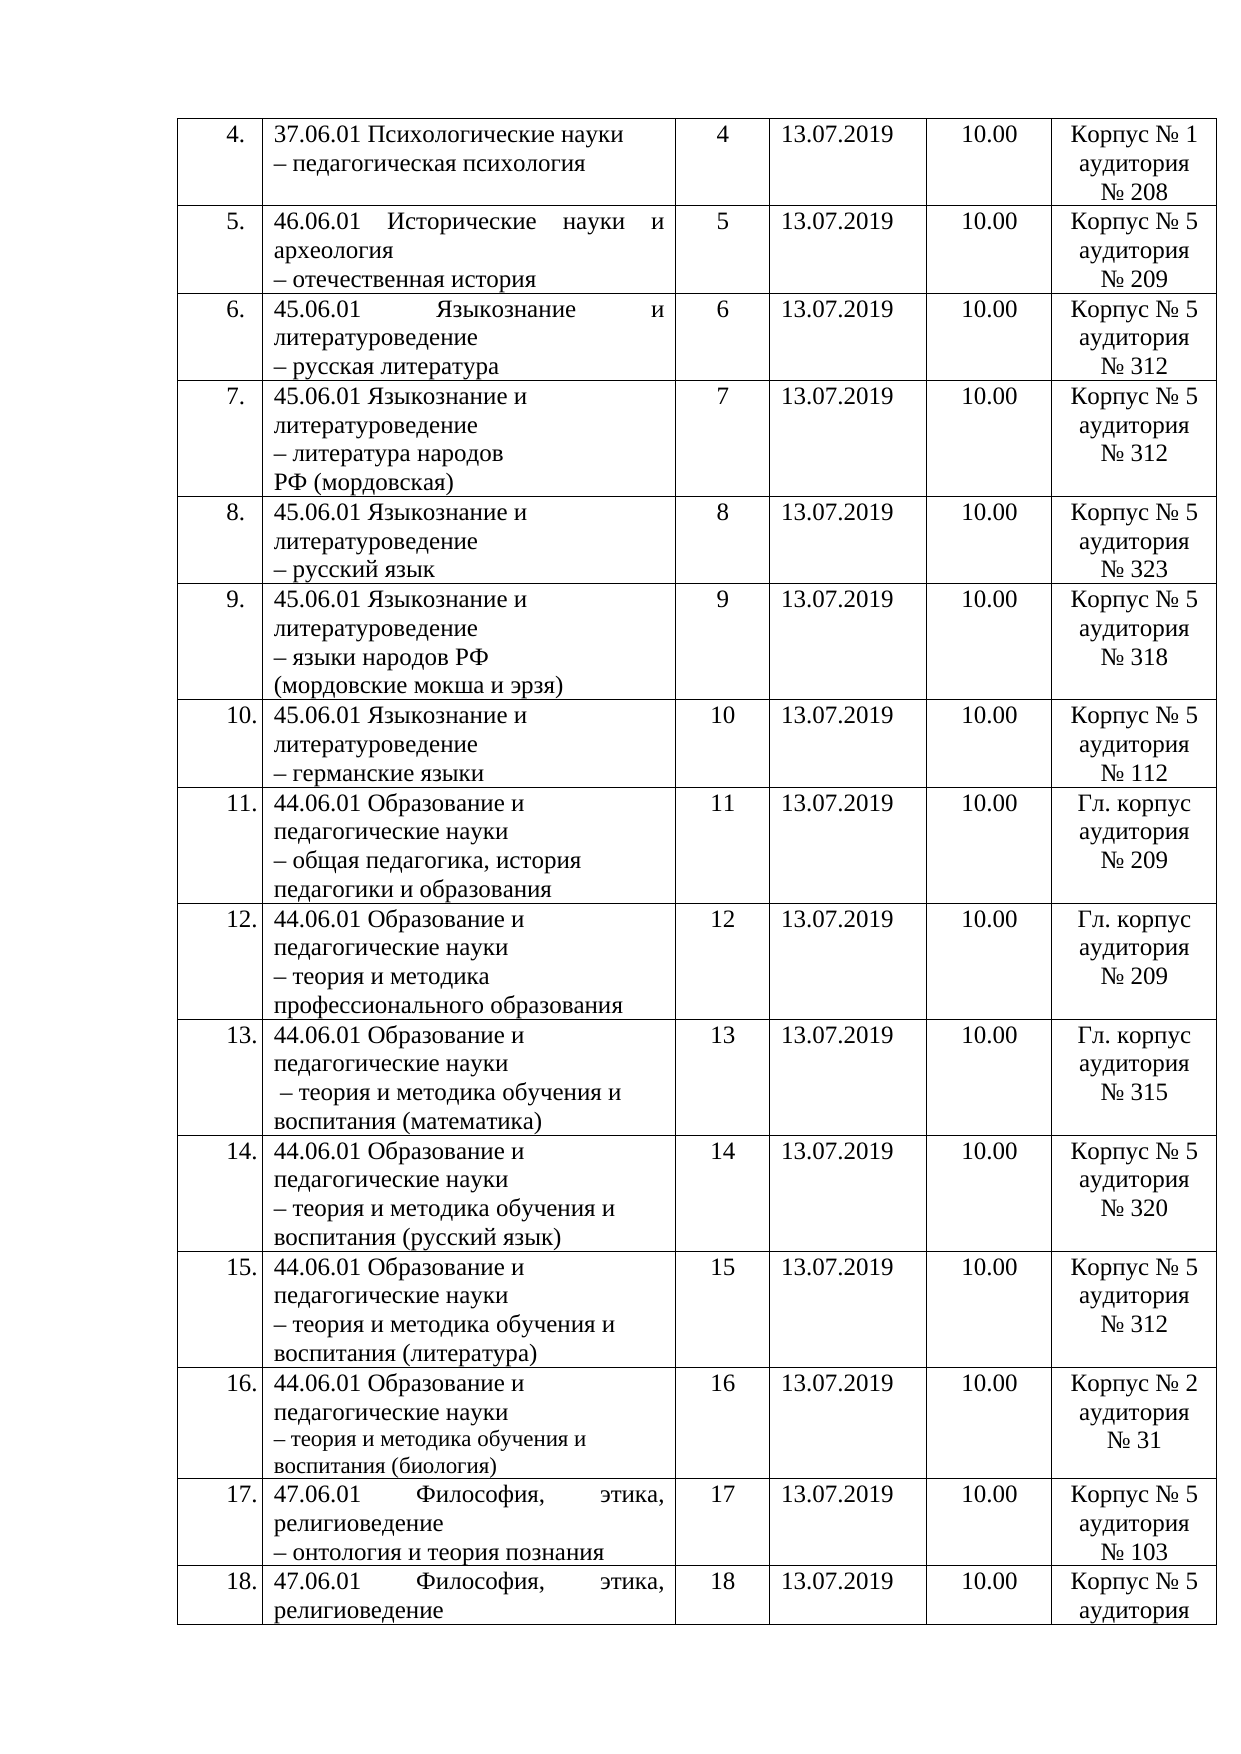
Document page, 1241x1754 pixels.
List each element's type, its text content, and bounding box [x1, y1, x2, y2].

table_cell [178, 1566, 262, 1624]
table_cell Корпус № 5 аудитория № 209 [1052, 206, 1216, 293]
table_cell 45.06.01 Языкознание и литературоведение – русская литература [263, 294, 675, 380]
table_cell 10.00 [927, 700, 1051, 787]
table_cell 10.00 [927, 1566, 1051, 1624]
table_cell 45.06.01 Языкознание и литературоведение – германские языки [263, 700, 675, 787]
table_cell 13.07.2019 [770, 1020, 926, 1135]
table_cell [178, 904, 262, 1019]
table_cell Гл. корпус аудитория № 209 [1052, 788, 1216, 903]
table_cell Корпус № 5 аудитория № 112 [1052, 700, 1216, 787]
table_cell Корпус № 2 аудитория № 31 [1052, 1368, 1216, 1478]
table_cell 10.00 [927, 294, 1051, 380]
table_cell [178, 206, 262, 293]
table_cell 13.07.2019 [770, 1368, 926, 1478]
table_cell Корпус № 1 аудитория № 208 [1052, 119, 1216, 205]
table_cell Корпус № 5 аудитория № 320 [1052, 1136, 1216, 1251]
table_cell Гл. корпус аудитория № 315 [1052, 1020, 1216, 1135]
table_cell 44.06.01 Образование и педагогические науки – теория и методика обучения и воспитания (математика) [263, 1020, 675, 1135]
table_cell 10.00 [927, 904, 1051, 1019]
table_cell [178, 584, 262, 699]
table_cell Корпус № 5 аудитория № 103 [1052, 1479, 1216, 1565]
table_cell 4 [676, 119, 769, 205]
table_cell 13.07.2019 [770, 788, 926, 903]
table_cell 13.07.2019 [770, 294, 926, 380]
table_cell [178, 788, 262, 903]
table_cell 13.07.2019 [770, 497, 926, 583]
table_cell 13 [676, 1020, 769, 1135]
table_cell 13.07.2019 [770, 1136, 926, 1251]
table_cell 11 [676, 788, 769, 903]
table_cell 13.07.2019 [770, 1566, 926, 1624]
table_cell 6 [676, 294, 769, 380]
table_cell 18 [676, 1566, 769, 1624]
table_cell 45.06.01 Языкознание и литературоведение – литература народов РФ (мордовская) [263, 381, 675, 496]
table_cell 44.06.01 Образование и педагогические науки – теория и методика обучения и воспитания (русский язык) [263, 1136, 675, 1251]
table_cell 13.07.2019 [770, 206, 926, 293]
table_cell 9 [676, 584, 769, 699]
table_cell [178, 119, 262, 205]
table_cell [178, 381, 262, 496]
table_cell 13.07.2019 [770, 584, 926, 699]
table_cell 10.00 [927, 1020, 1051, 1135]
table_cell 16 [676, 1368, 769, 1478]
table_cell 14 [676, 1136, 769, 1251]
table_cell 37.06.01 Психологические науки – педагогическая психология [263, 119, 675, 205]
table_cell [178, 294, 262, 380]
table_cell Корпус № 5 аудитория № 318 [1052, 584, 1216, 699]
table_cell 5 [676, 206, 769, 293]
table_cell [178, 700, 262, 787]
table_cell 12 [676, 904, 769, 1019]
table_cell 47.06.01 Философия, этика, религиоведение – онтология и теория познания [263, 1479, 675, 1565]
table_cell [263, 1566, 675, 1624]
table_cell 13.07.2019 [770, 700, 926, 787]
table_cell 10.00 [927, 584, 1051, 699]
table_cell 13.07.2019 [770, 381, 926, 496]
table_cell [178, 1368, 262, 1478]
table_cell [1052, 1566, 1216, 1624]
table_cell Корпус № 5 аудитория № 312 [1052, 294, 1216, 380]
table_cell 44.06.01 Образование и педагогические науки – теория и методика профессионального образования [263, 904, 675, 1019]
table_cell 10.00 [927, 206, 1051, 293]
table_cell 10.00 [927, 1136, 1051, 1251]
table_cell 10.00 [927, 1368, 1051, 1478]
table_cell 13.07.2019 [770, 1252, 926, 1367]
table_cell 13.07.2019 [770, 904, 926, 1019]
table_cell [178, 1479, 262, 1565]
table_cell 10.00 [927, 1479, 1051, 1565]
table_cell 8 [676, 497, 769, 583]
table_cell Гл. корпус аудитория № 209 [1052, 904, 1216, 1019]
table_cell 10.00 [927, 788, 1051, 903]
table_cell Корпус № 5 аудитория № 312 [1052, 1252, 1216, 1367]
table_cell 45.06.01 Языкознание и литературоведение – языки народов РФ (мордовские мокша и эрзя) [263, 584, 675, 699]
table_cell 44.06.01 Образование и педагогические науки – общая педагогика, история педагогики и образования [263, 788, 675, 903]
table_cell [178, 1020, 262, 1135]
table_cell [178, 1136, 262, 1251]
table_cell 44.06.01 Образование и педагогические науки – теория и методика обучения и воспитания (биология) [263, 1368, 675, 1478]
table_cell Корпус № 5 аудитория № 323 [1052, 497, 1216, 583]
table_cell 10 [676, 700, 769, 787]
table_cell [178, 1252, 262, 1367]
table_cell 13.07.2019 [770, 119, 926, 205]
table_cell 13.07.2019 [770, 1479, 926, 1565]
table_cell 17 [676, 1479, 769, 1565]
table_cell 10.00 [927, 1252, 1051, 1367]
table_cell Корпус № 5 аудитория № 312 [1052, 381, 1216, 496]
table_cell 10.00 [927, 119, 1051, 205]
table_cell 10.00 [927, 381, 1051, 496]
table_cell [178, 497, 262, 583]
table_cell 7 [676, 381, 769, 496]
table_cell 44.06.01 Образование и педагогические науки – теория и методика обучения и воспитания (литература) [263, 1252, 675, 1367]
table_cell 10.00 [927, 497, 1051, 583]
table_cell 45.06.01 Языкознание и литературоведение – русский язык [263, 497, 675, 583]
table_cell 15 [676, 1252, 769, 1367]
table_cell 46.06.01 Исторические науки и археология – отечественная история [263, 206, 675, 293]
